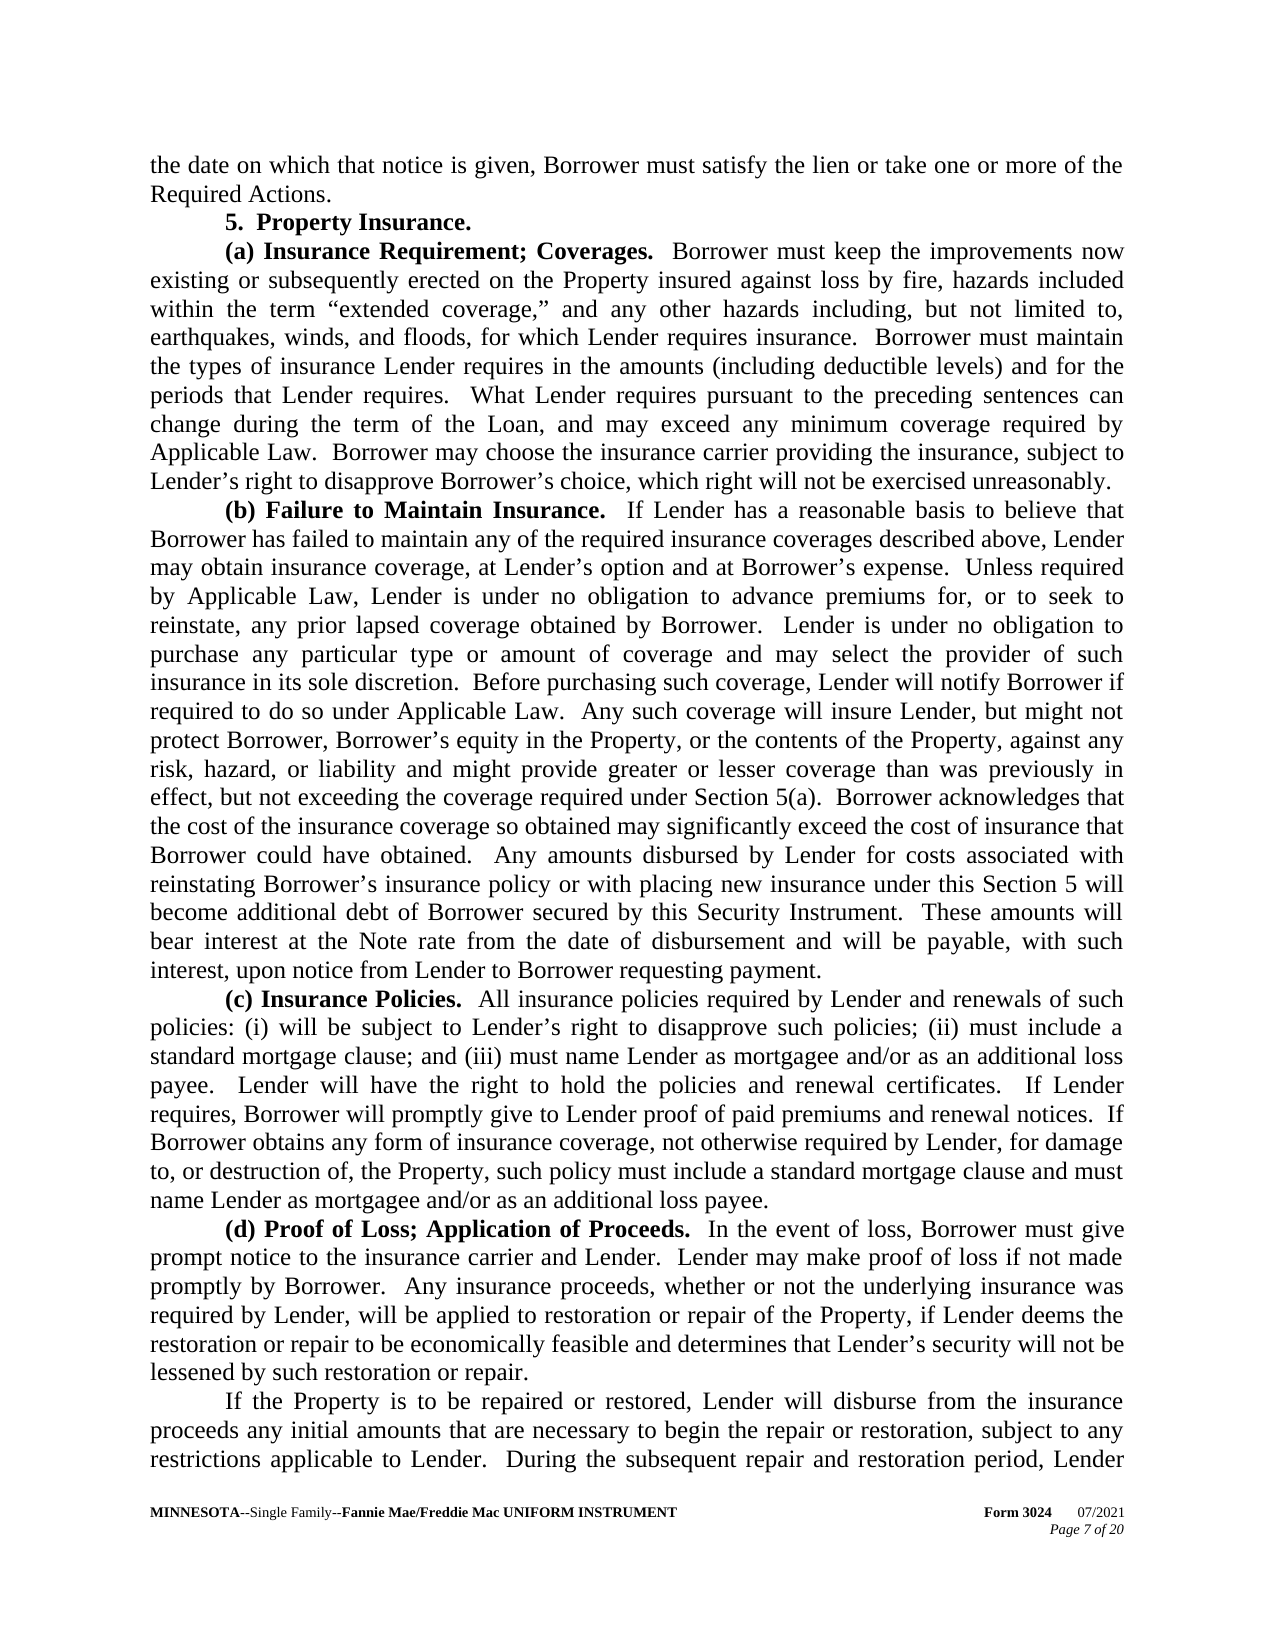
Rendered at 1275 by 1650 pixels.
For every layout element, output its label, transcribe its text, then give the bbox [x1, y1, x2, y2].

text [150, 150, 1125, 207]
text (b) Failure to Maintain Insurance. If Lender has a reasonable basis to believe that Borrower has failed to maintain any of the required insurance coverages described above, Lender may obtain insurance coverage, at Lender’s option and at Borrower’s expense. Unless required by Applicable Law, Lender is under no obligation to advance premiums for, or to seek to reinstate, any prior lapsed coverage obtained by Borrower. Lender is under no obligation to purchase any particular type or amount of coverage and may select the provider of such insurance in its sole discretion. Before purchasing such coverage, Lender will notify Borrower if required to do so under Applicable Law. Any such coverage will insure Lender, but might not protect Borrower, Borrower’s equity in the Property, or the contents of the Property, against any risk, hazard, or liability and might provide greater or lesser coverage than was previously in effect, but not exceeding the coverage required under Section 5(a). Borrower acknowledges that the cost of the insurance coverage so obtained may significantly exceed the cost of insurance that Borrower could have obtained. Any amounts disbursed by Lender for costs associated with reinstating Borrower’s insurance policy or with placing new insurance under this Section 5 will become additional debt of Borrower secured by this Security Instrument. These amounts will bear interest at the Note rate from the date of disbursement and will be payable, with such interest, upon notice from Lender to Borrower requesting payment. [150, 495, 1125, 984]
text (c) Insurance Policies. All insurance policies required by Lender and renewals of such policies: (i) will be subject to Lender’s right to disapprove such policies; (ii) must include a standard mortgage clause; and (iii) must name Lender as mortgagee and/or as an additional loss payee. Lender will have the right to hold the policies and renewal certificates. If Lender requires, Borrower will promptly give to Lender proof of paid premiums and renewal notices. If Borrower obtains any form of insurance coverage, not otherwise required by Lender, for damage to, or destruction of, the Property, such policy must include a standard mortgage clause and must name Lender as mortgagee and/or as an additional loss payee. [150, 984, 1125, 1214]
text 5. Property Insurance. [150, 207, 1125, 236]
text (a) Insurance Requirement; Coverages. Borrower must keep the improvements now existing or subsequently erected on the Property insured against loss by fire, hazards included within the term “extended coverage,” and any other hazards including, but not limited to, earthquakes, winds, and floods, for which Lender requires insurance. Borrower must maintain the types of insurance Lender requires in the amounts (including deductible levels) and for the periods that Lender requires. What Lender requires pursuant to the preceding sentences can change during the term of the Loan, and may exceed any minimum coverage required by Applicable Law. Borrower may choose the insurance carrier providing the insurance, subject to Lender’s right to disapprove Borrower’s choice, which right will not be exercised unreasonably. [150, 236, 1125, 495]
text (d) Proof of Loss; Application of Proceeds. In the event of loss, Borrower must give prompt notice to the insurance carrier and Lender. Lender may make proof of loss if not made promptly by Borrower. Any insurance proceeds, whether or not the underlying insurance was required by Lender, will be applied to restoration or repair of the Property, if Lender deems the restoration or repair to be economically feasible and determines that Lender’s security will not be lessened by such restoration or repair. [150, 1214, 1125, 1386]
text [150, 1386, 1125, 1472]
